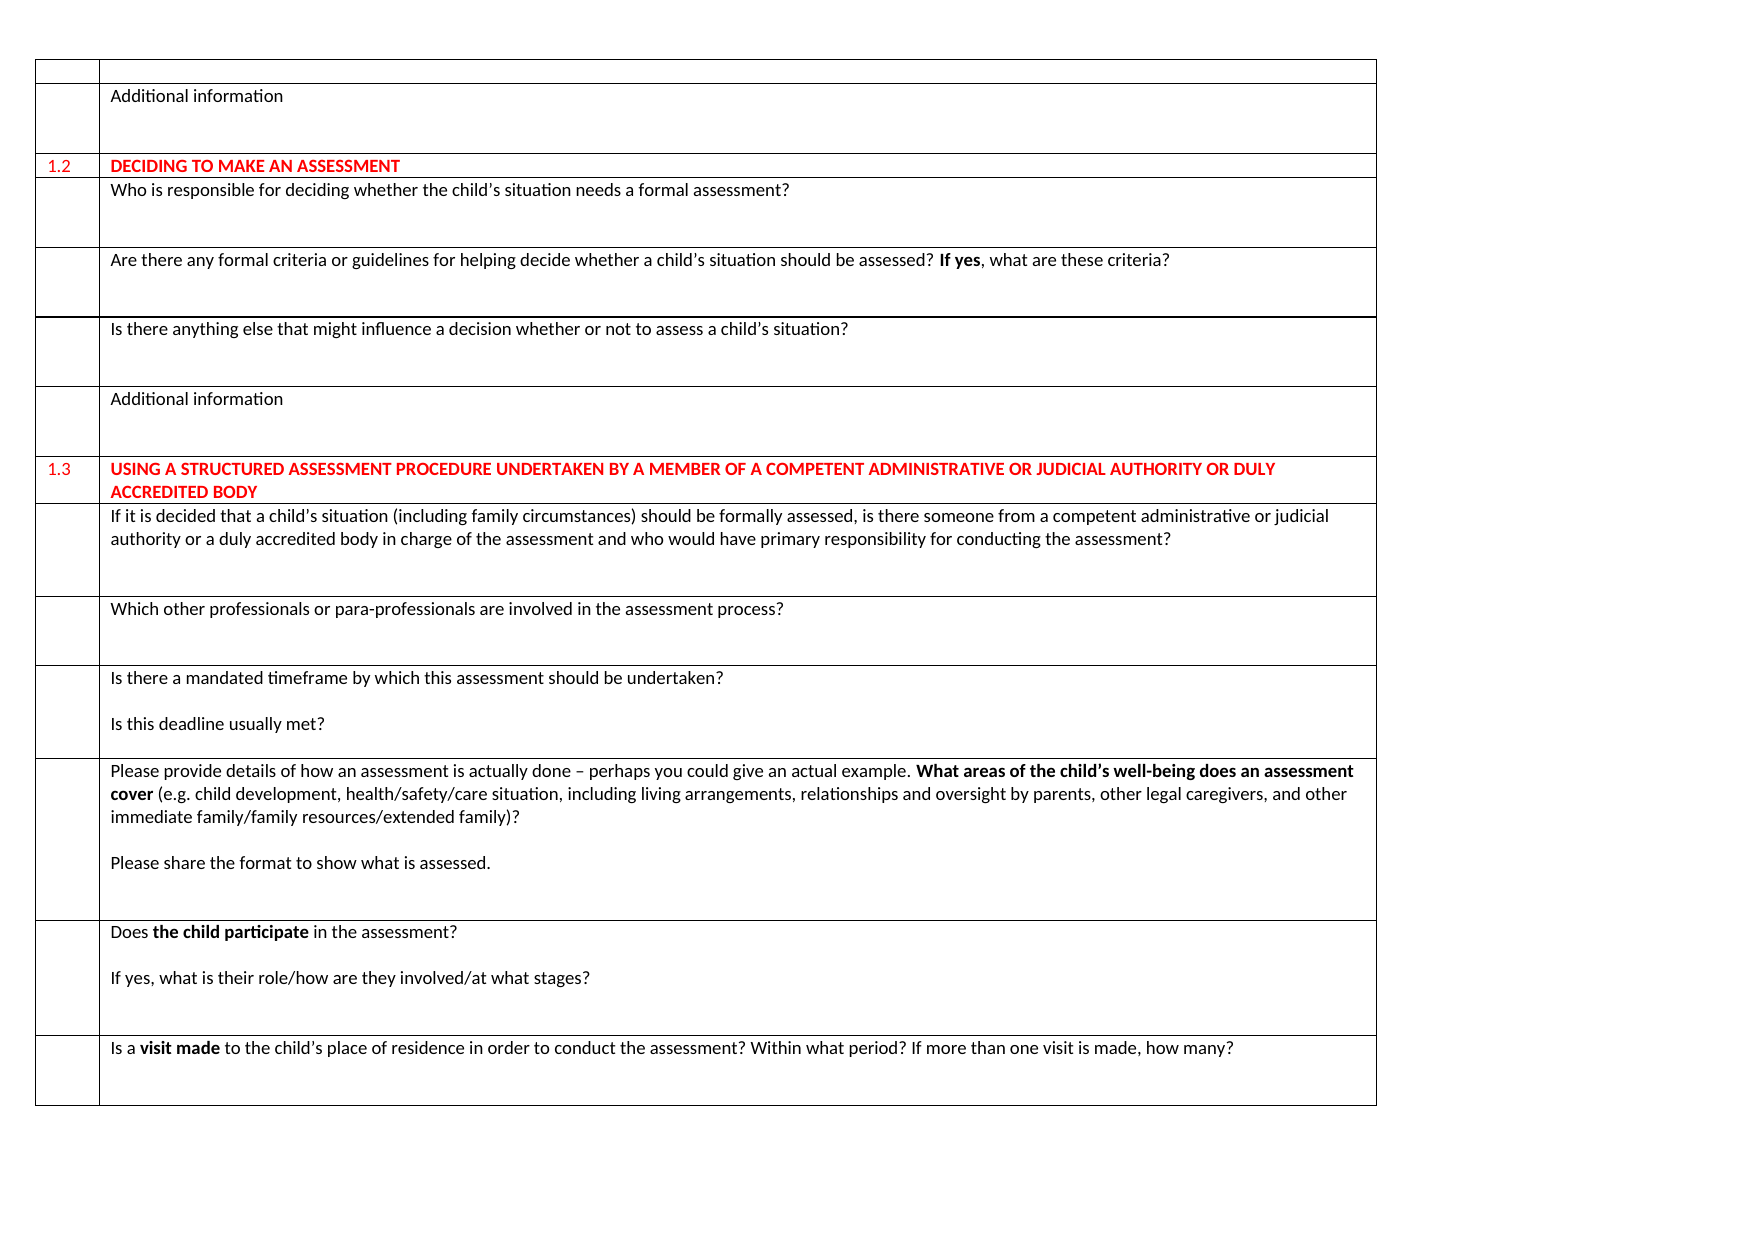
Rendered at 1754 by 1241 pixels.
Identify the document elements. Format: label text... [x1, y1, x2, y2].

table_cell [36, 60, 99, 83]
table_cell Is there anything else that might influence a decision whether or not to assess a child’s situation? [100, 318, 1376, 386]
table_cell Additional information [100, 84, 1376, 153]
table_cell [36, 921, 99, 1035]
table_cell [36, 759, 99, 919]
table_cell Who is responsible for deciding whether the child’s situation needs a formal assessment? [100, 178, 1376, 247]
table_cell [36, 178, 99, 247]
table_cell [36, 597, 99, 665]
table_cell [36, 248, 99, 316]
table_cell [36, 1036, 99, 1105]
table_cell Are there any formal criteria or guidelines for helping decide whether a child’s situation should be assessed? If yes, what are these criteria? [100, 248, 1376, 316]
table_cell USING A STRUCTURED ASSESSMENT PROCEDURE UNDERTAKEN BY A MEMBER OF A COMPETENT ADMINISTRATIVE OR JUDICIAL AUTHORITY OR DULY ACCREDITED BODY [100, 457, 1376, 503]
table_cell Which other professionals or para-professionals are involved in the assessment process? [100, 597, 1376, 665]
table_cell If it is decided that a child’s situation (including family circumstances) should be formally assessed, is there someone from a competent administrative or judicial authority or a duly accredited body in charge of the assessment and who would have primary responsibility for conducting the assessment? [100, 504, 1376, 596]
table_cell 1.2 [36, 154, 99, 177]
table_cell [36, 84, 99, 153]
table_cell Is there a mandated timeframe by which this assessment should be undertaken? Is this deadline usually met? [100, 666, 1376, 758]
table_cell Does the child participate in the assessment? If yes, what is their role/how are they involved/at what stages? [100, 921, 1376, 1035]
table_cell [36, 318, 99, 386]
table_cell 1.3 [36, 457, 99, 503]
table_cell Please provide details of how an assessment is actually done – perhaps you could give an actual example. What areas of the child’s well-being does an assessment cover (e.g. child development, health/safety/care situation, including living arrangements, relationships and oversight by parents, other legal caregivers, and other immediate family/family resources/extended family)? Please share the format to show what is assessed. [100, 759, 1376, 919]
table_cell [36, 504, 99, 596]
table_cell [36, 387, 99, 456]
table_cell DECIDING TO MAKE AN ASSESSMENT [100, 154, 1376, 177]
table_cell Is a visit made to the child’s place of residence in order to conduct the assessment? Within what period? If more than one visit is made, how many? [100, 1036, 1376, 1105]
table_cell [100, 60, 1376, 83]
table_cell [36, 666, 99, 758]
table_cell Additional information [100, 387, 1376, 456]
